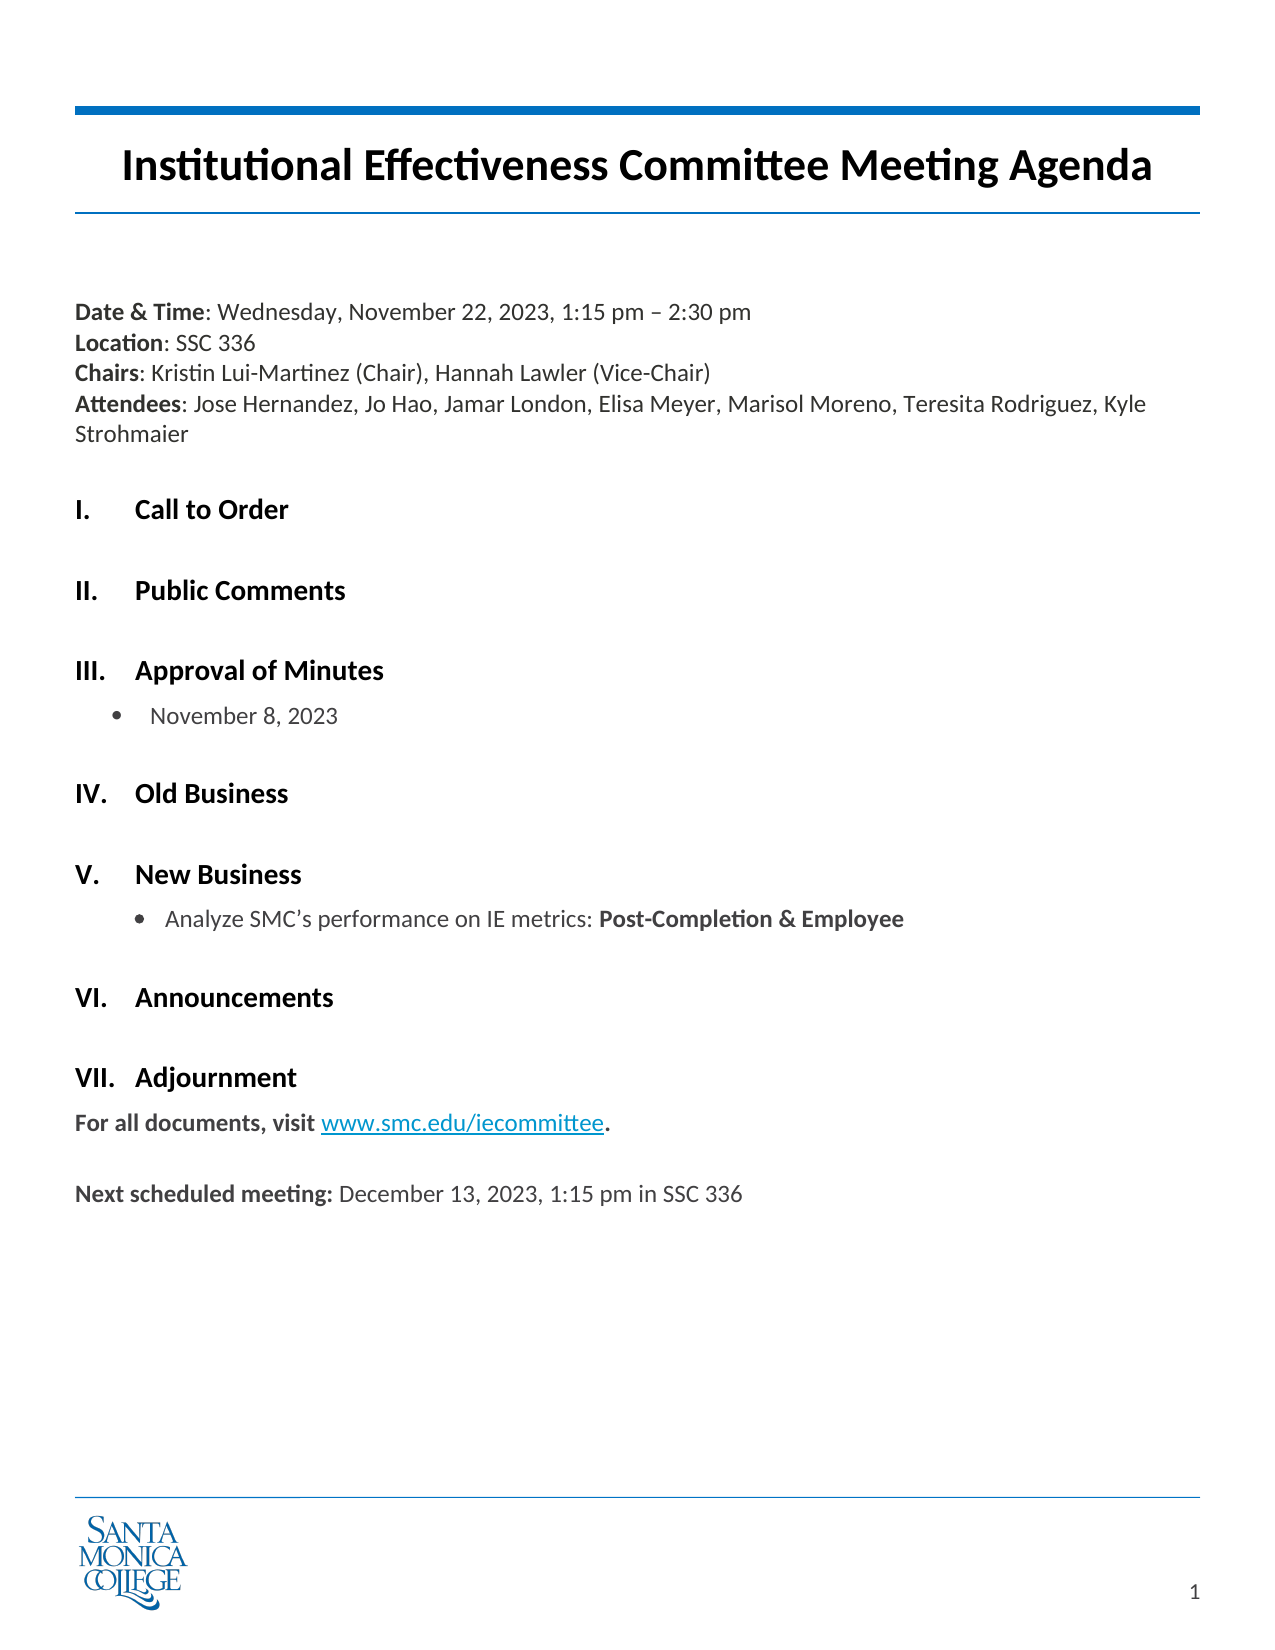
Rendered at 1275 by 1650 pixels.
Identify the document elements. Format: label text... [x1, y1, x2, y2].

text Date & Time: Wednesday, November 22, 2023, 1:15 pm – 2:30 pm [75, 296, 1200, 327]
subtitle New Business [75, 856, 1200, 892]
text Location: SSC 336 [75, 327, 1200, 357]
subtitle Adjournment [75, 1059, 1200, 1095]
subtitle Analyze SMC’s performance on IE metrics: Post-Completion & Employee [135, 903, 975, 934]
text Next scheduled meeting: December 13, 2023, 1:15 pm in SSC 336 [75, 1178, 1200, 1208]
subtitle Call to Order [75, 491, 1200, 526]
subtitle Public Comments [75, 572, 1200, 607]
subtitle Approval of Minutes [75, 652, 1200, 688]
subtitle November 8, 2023 [112, 700, 975, 730]
subtitle Announcements [75, 979, 1200, 1014]
text Attendees: Jose Hernandez, Jo Hao, Jamar London, Elisa Meyer, Marisol Moreno, Teresita Rodriguez, Kyle Strohmaier [75, 388, 1200, 449]
text Chairs: Kristin Lui-Martinez (Chair), Hannah Lawler (Vice-Chair) [75, 357, 1200, 388]
text For all documents, visit www.smc.edu/iecommittee. [75, 1107, 1200, 1137]
subtitle Old Business [75, 775, 1200, 811]
subtitle Institutional Effectiveness Committee Meeting Agenda [75, 115, 1200, 212]
